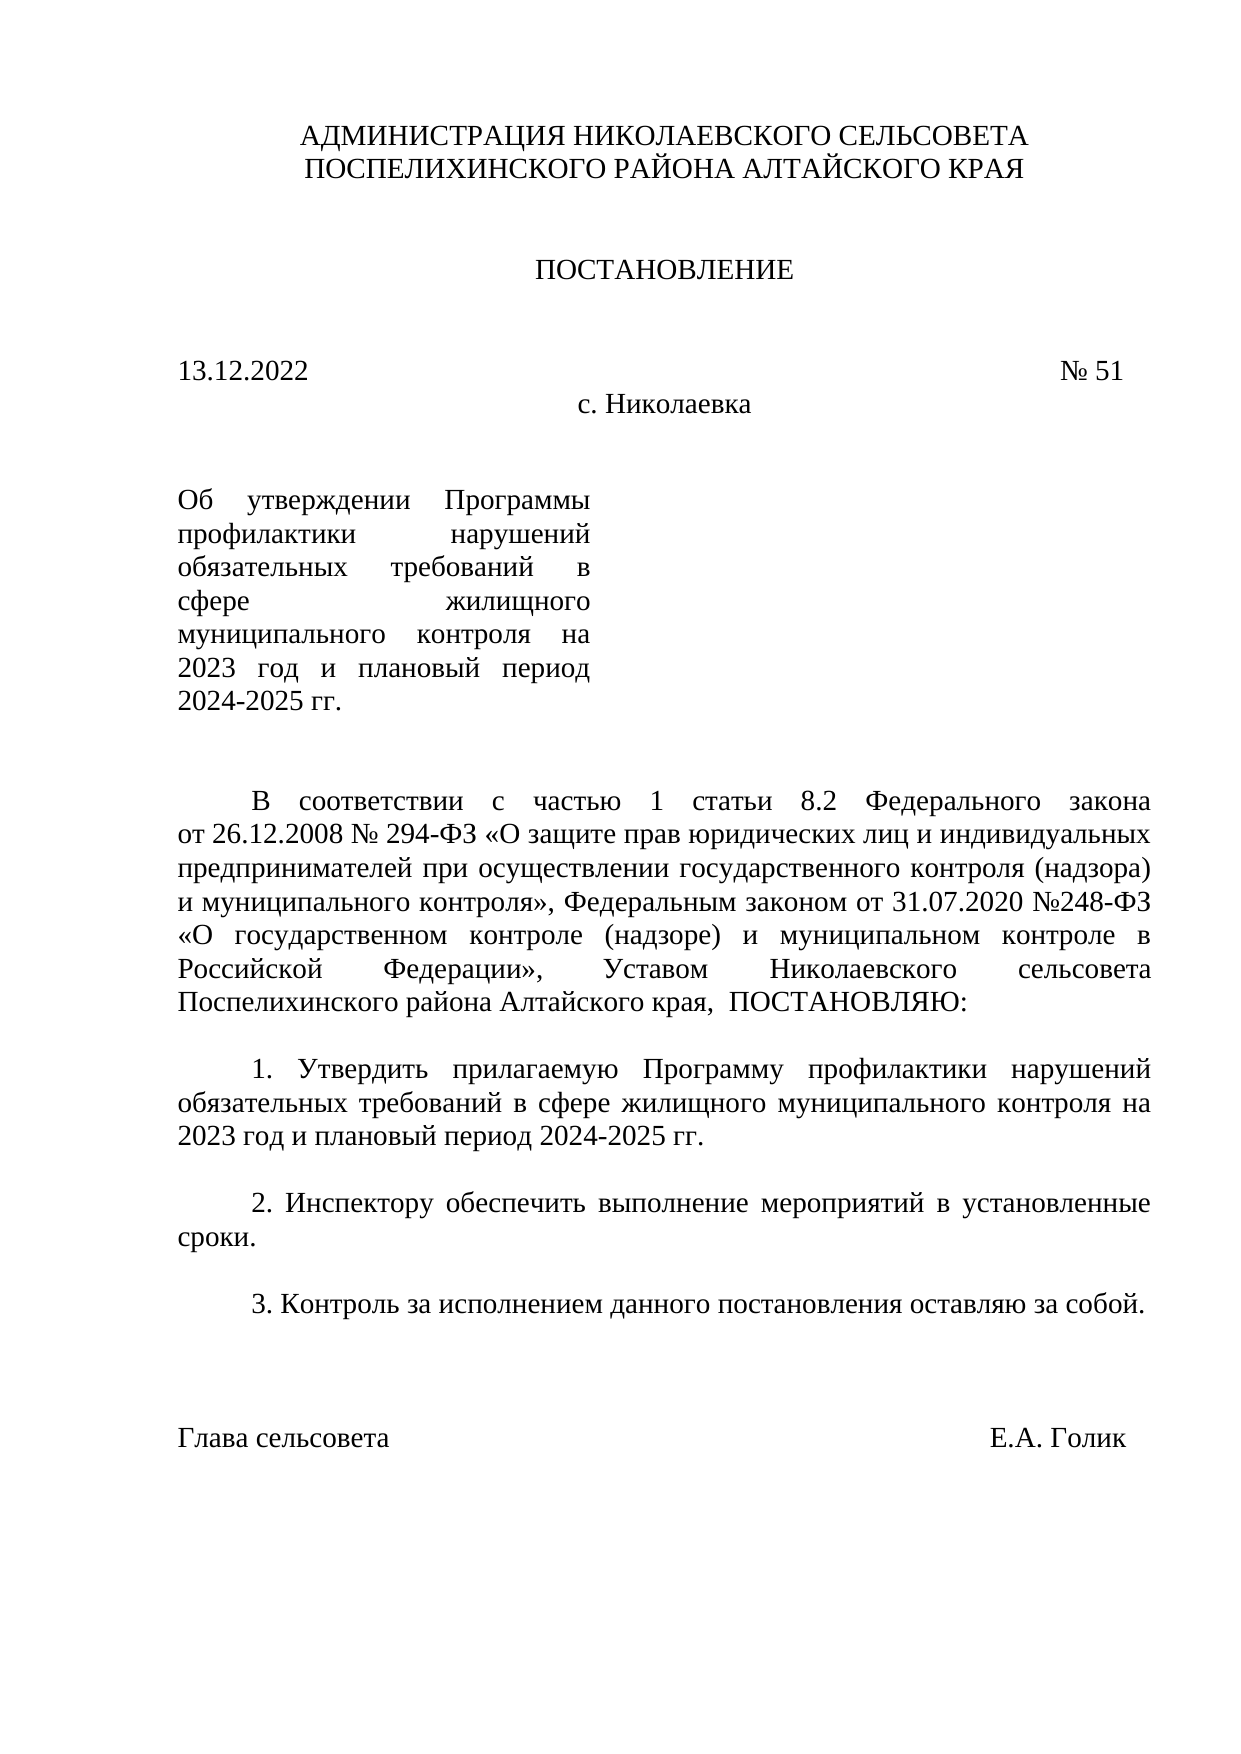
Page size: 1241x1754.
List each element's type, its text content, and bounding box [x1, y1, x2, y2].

text 13.12.2022 № 51 [177, 353, 1152, 386]
text ПОСПЕЛИХИНСКОГО РАЙОНА АЛТАЙСКОГО КРАЯ [177, 152, 1152, 185]
text 1. Утвердить прилагаемую Программу профилактики нарушений обязательных требований в сфере жилищного муниципального контроля на 2023 год и плановый период 2024-2025 гг. [177, 1051, 1152, 1152]
text Глава сельсовета Е.А. Голик [177, 1420, 1152, 1454]
text 2. Инспектору обеспечить выполнение мероприятий в установленные сроки. [177, 1186, 1152, 1253]
text АДМИНИСТРАЦИЯ НИКОЛАЕВСКОГО СЕЛЬСОВЕТА [177, 118, 1152, 152]
text 3. Контроль за исполнением данного постановления оставляю за собой. [177, 1286, 1152, 1320]
text с. Николаевка [177, 386, 1152, 420]
text В соответствии с частью 1 статьи 8.2 Федерального закона от 26.12.2008 № 294-ФЗ «О защите прав юридических лиц и индивидуальных предпринимателей при осуществлении государственного контроля (надзора) и муниципального контроля», Федеральным законом от 31.07.2020 №248-ФЗ «О государственном контроле (надзоре) и муниципальном контроле в Российской Федерации», Уставом Николаевского сельсовета Поспелихинского района Алтайского края, ПОСТАНОВЛЯЮ: [177, 783, 1152, 1018]
text Об утверждении Программы профилактики нарушений обязательных требований в сфере жилищного муниципального контроля на 2023 год и плановый период 2024-2025 гг. [177, 482, 591, 717]
text ПОСТАНОВЛЕНИЕ [177, 252, 1152, 286]
